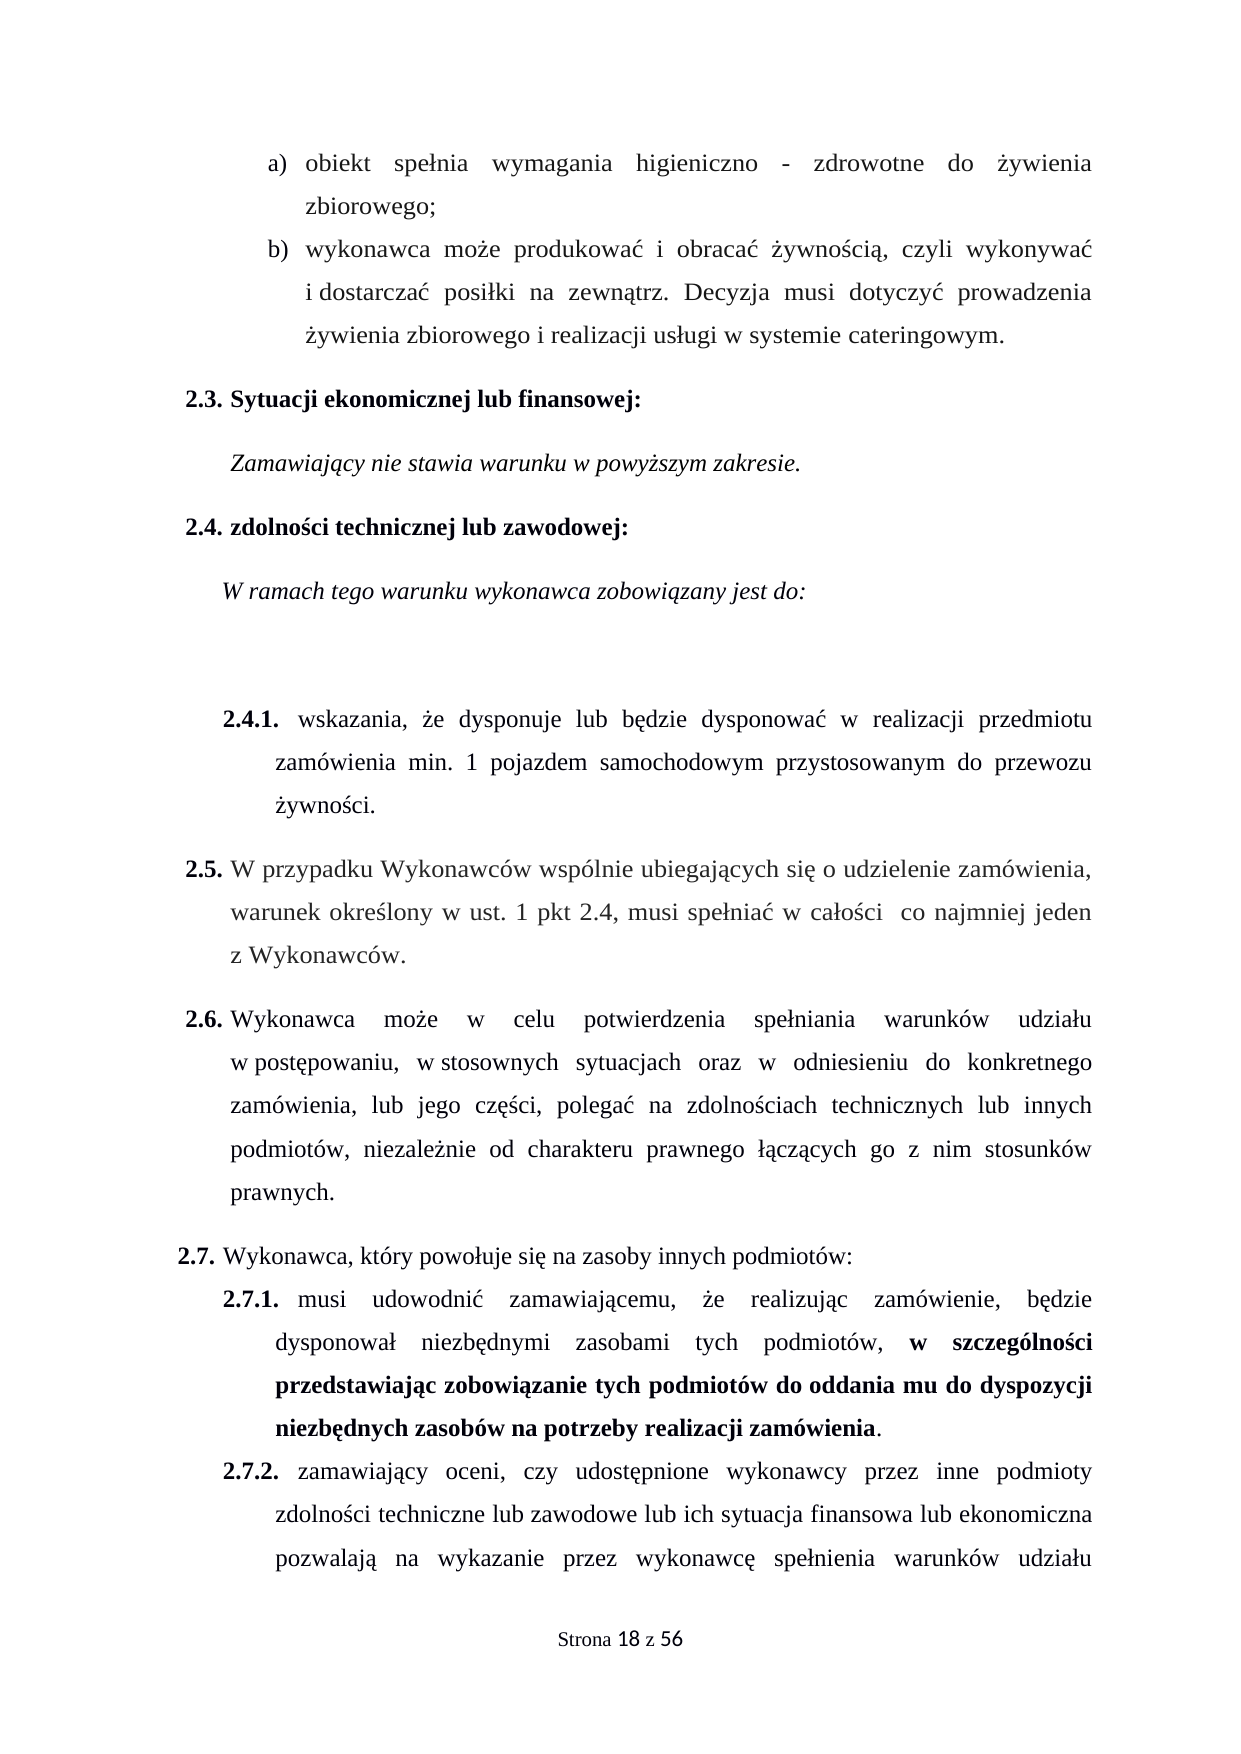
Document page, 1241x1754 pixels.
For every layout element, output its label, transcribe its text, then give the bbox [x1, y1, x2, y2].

list Wykonawca może w celu potwierdzenia spełniania warunków udziału w postępowaniu, w stosownych sytuacjach oraz w odniesieniu do konkretnego zamówienia, lub jego części, polegać na zdolnościach technicznych lub innych podmiotów, niezależnie od charakteru prawnego łączących go z nim stosunków prawnych. [185, 1004, 1093, 1206]
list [223, 1456, 1093, 1571]
list wskazania, że dysponuje lub będzie dysponować w realizacji przedmiotu zamówienia min. 1 pojazdem samochodowym przystosowanym do przewozu żywności. [223, 704, 1093, 819]
text Zamawiający nie stawia warunku w powyższym zakresie. [230, 448, 1093, 477]
list Wykonawca, który powołuje się na zasoby innych podmiotów: [177, 1241, 1093, 1269]
text W ramach tego warunku wykonawca zobowiązany jest do: [221, 576, 1093, 605]
list zdolności technicznej lub zawodowej: [185, 512, 1093, 541]
list Sytuacji ekonomicznej lub finansowej: [185, 384, 1093, 413]
list musi udowodnić zamawiającemu, że realizując zamówienie, będzie dysponował niezbędnymi zasobami tych podmiotów, w szczególności przedstawiając zobowiązanie tych podmiotów do oddania mu do dyspozycji niezbędnych zasobów na potrzeby realizacji zamówienia. [223, 1284, 1093, 1442]
list W przypadku Wykonawców wspólnie ubiegających się o udzielenie zamówienia, warunek określony w ust. 1 pkt 2.4, musi spełniać w całości co najmniej jeden z Wykonawców. [185, 854, 1093, 969]
list wykonawca może produkować i obracać żywnością, czyli wykonywać i dostarczać posiłki na zewnątrz. Decyzja musi dotyczyć prowadzenia żywienia zbiorowego i realizacji usługi w systemie cateringowym. [268, 234, 1093, 349]
list obiekt spełnia wymagania higieniczno - zdrowotne do żywienia zbiorowego; [268, 148, 1093, 219]
